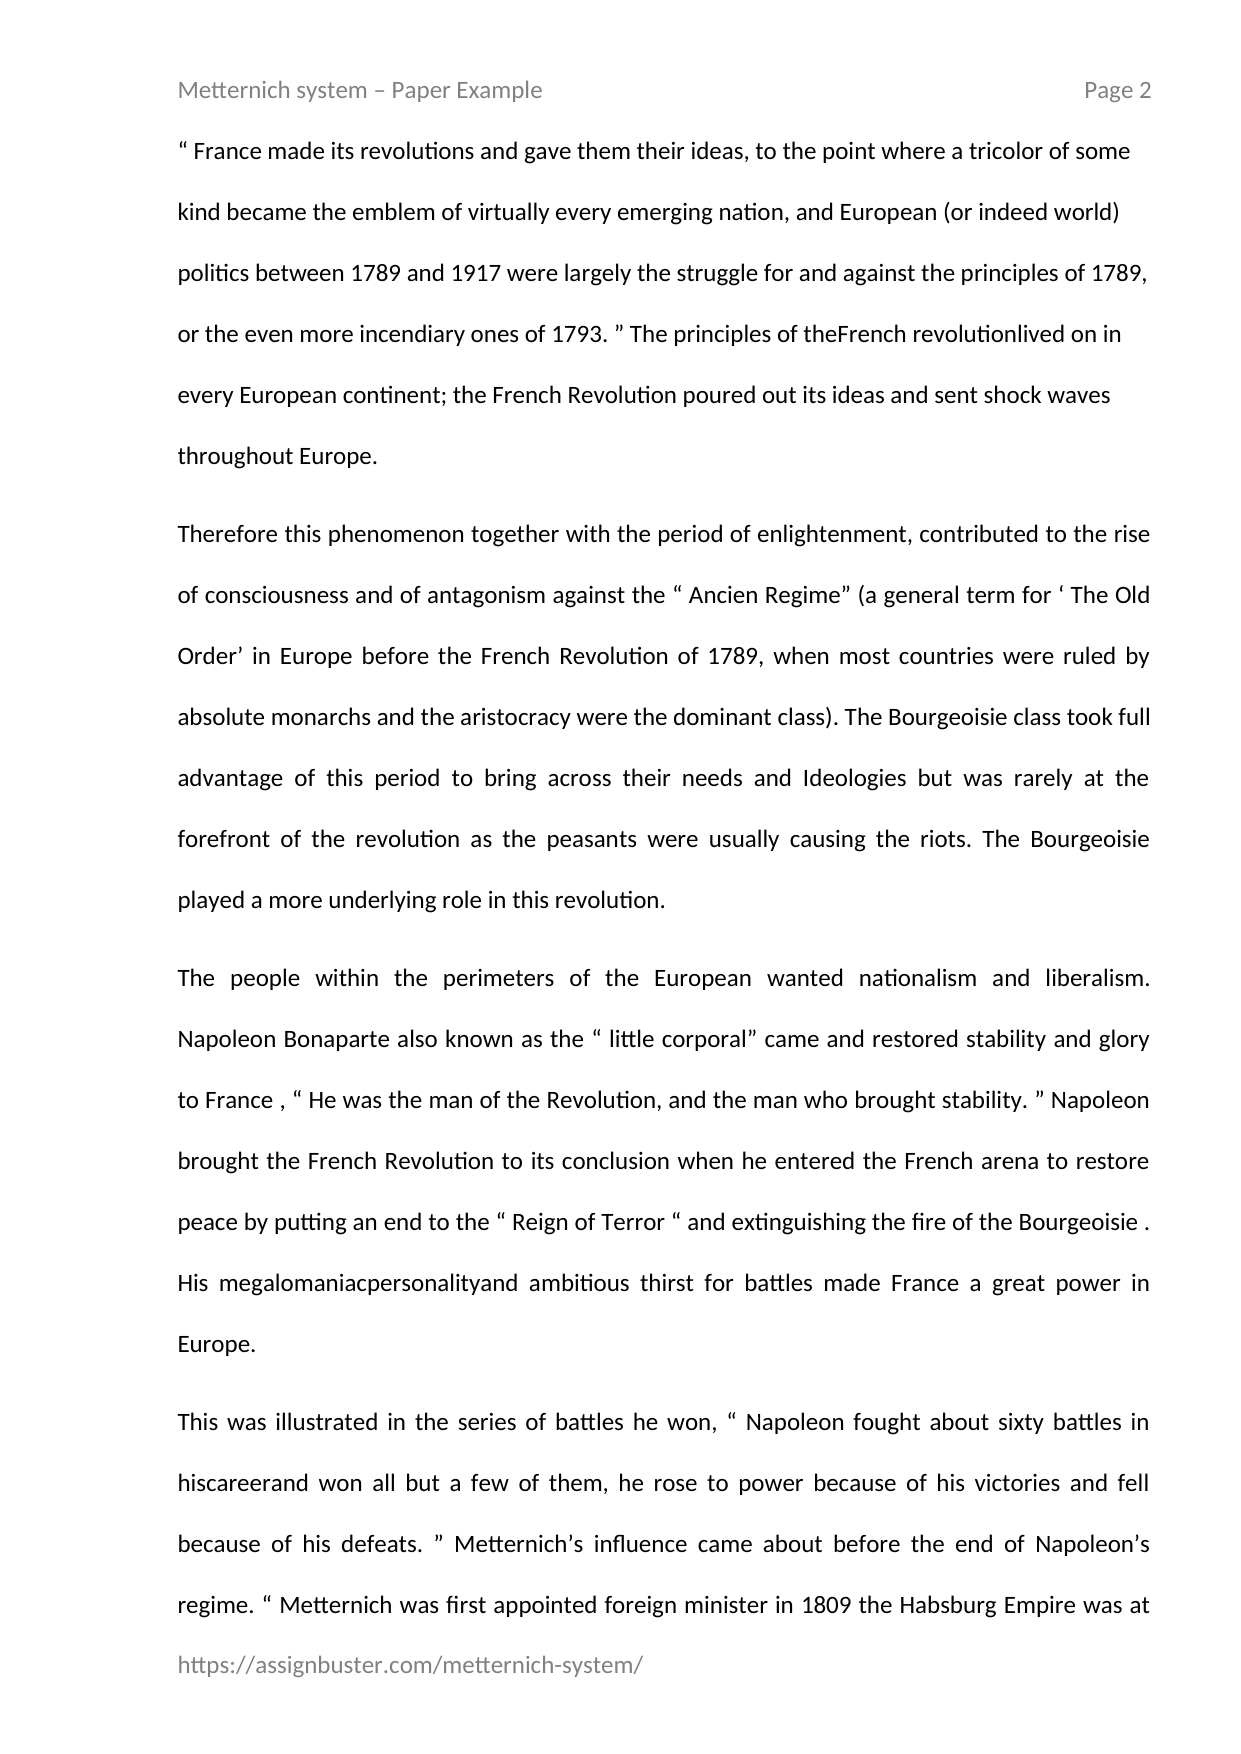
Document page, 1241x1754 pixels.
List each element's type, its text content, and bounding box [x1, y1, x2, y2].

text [177, 1406, 1152, 1619]
text Therefore this phenomenon together with the period of enlightenment, contributed to the rise of consciousness and of antagonism against the “ Ancien Regime” (a general term for ‘ The Old Order’ in Europe before the French Revolution of 1789, when most countries were ruled by absolute monarchs and the aristocracy were the dominant class). The Bourgeoisie class took full advantage of this period to bring across their needs and Ideologies but was rarely at the forefront of the revolution as the peasants were usually causing the riots. The Bourgeoisie played a more underlying role in this revolution. [177, 518, 1152, 914]
text “ France made its revolutions and gave them their ideas, to the point where a tricolor of some kind became the emblem of virtually every emerging nation, and European (or indeed world) politics between 1789 and 1917 were largely the struggle for and against the principles of 1789, or the even more incendiary ones of 1793. ” The principles of theFrench revolutionlived on in every European continent; the French Revolution poured out its ideas and sent shock waves throughout Europe. [177, 135, 1152, 471]
text The people within the perimeters of the European wanted nationalism and liberalism. Napoleon Bonaparte also known as the “ little corporal” came and restored stability and glory to France , “ He was the man of the Revolution, and the man who brought stability. ” Napoleon brought the French Revolution to its conclusion when he entered the French arena to restore peace by putting an end to the “ Reign of Terror “ and extinguishing the fire of the Bourgeoisie . His megalomaniacpersonalityand ambitious thirst for battles made France a great power in Europe. [177, 962, 1152, 1358]
